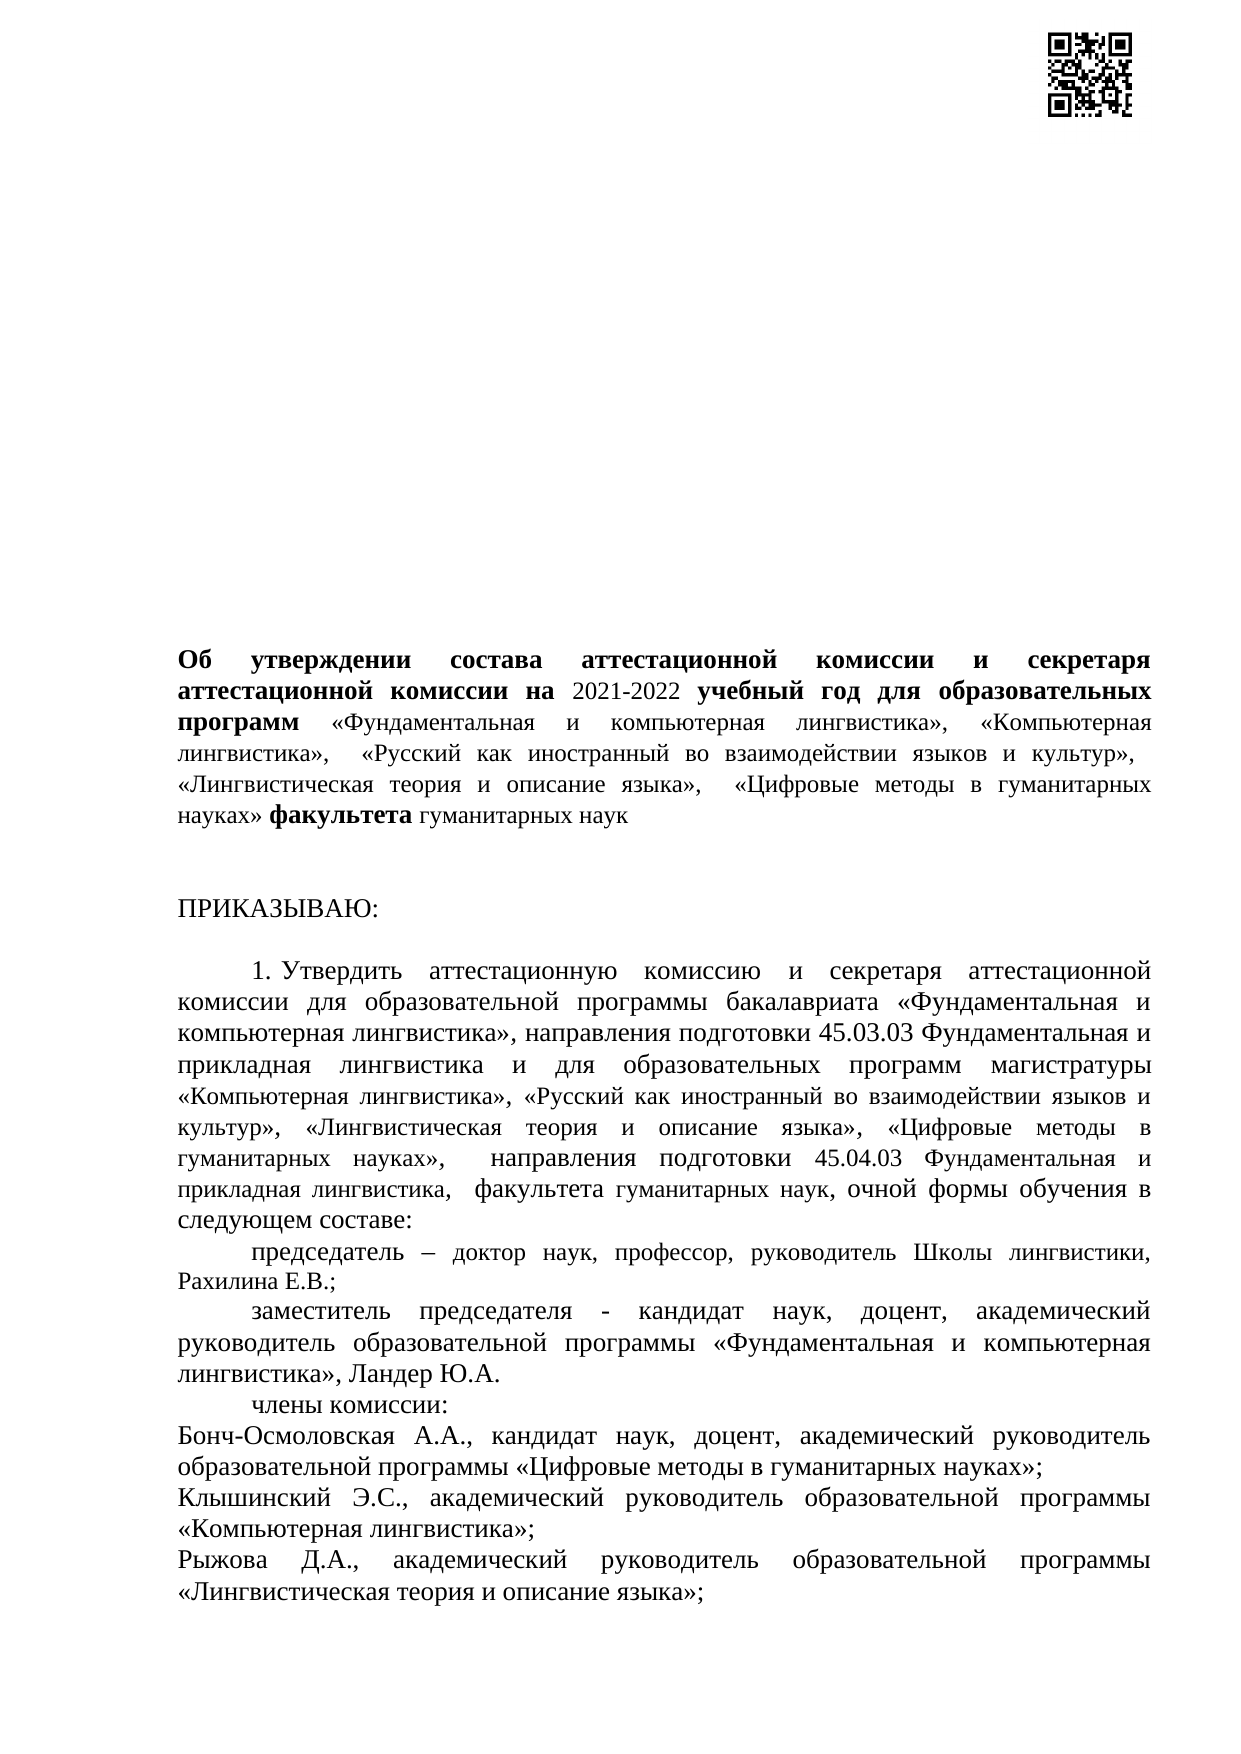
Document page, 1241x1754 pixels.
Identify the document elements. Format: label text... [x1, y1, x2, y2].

text Клышинский Э.С., академический руководитель образовательной программы «Компьютерная лингвистика»; [177, 1481, 1152, 1544]
text ПРИКАЗЫВАЮ: [177, 892, 1152, 923]
text заместитель председателя - кандидат наук, доцент, академический руководитель образовательной программы «Фундаментальная и компьютерная лингвистика», Ландер Ю.А. [177, 1294, 1152, 1388]
text Об утверждении состава аттестационной комиссии и секретаря аттестационной комиссии на учебный год для образовательных программ факультета [177, 643, 1152, 830]
picture [1027, 19, 1152, 144]
text председатель – [177, 1234, 1152, 1294]
text Рыжова Д.А., академический руководитель образовательной программы «Лингвистическая теория и описание языка»; [177, 1544, 1152, 1606]
text Бонч-Осмоловская А.А., кандидат наук, доцент, академический руководитель образовательной программы «Цифровые методы в гуманитарных науках»; [177, 1419, 1152, 1481]
text члены комиссии: [177, 1388, 1152, 1419]
list Утвердить аттестационную комиссию и секретаря аттестационной комиссии для образовательной программы бакалавриата «Фундаментальная и компьютерная лингвистика», направления подготовки 45.03.03 Фундаментальная и прикладная лингвистика и для образовательных программ , , , , направления подготовки , факультета , формы обучения в следующем составе: [177, 954, 1152, 1234]
